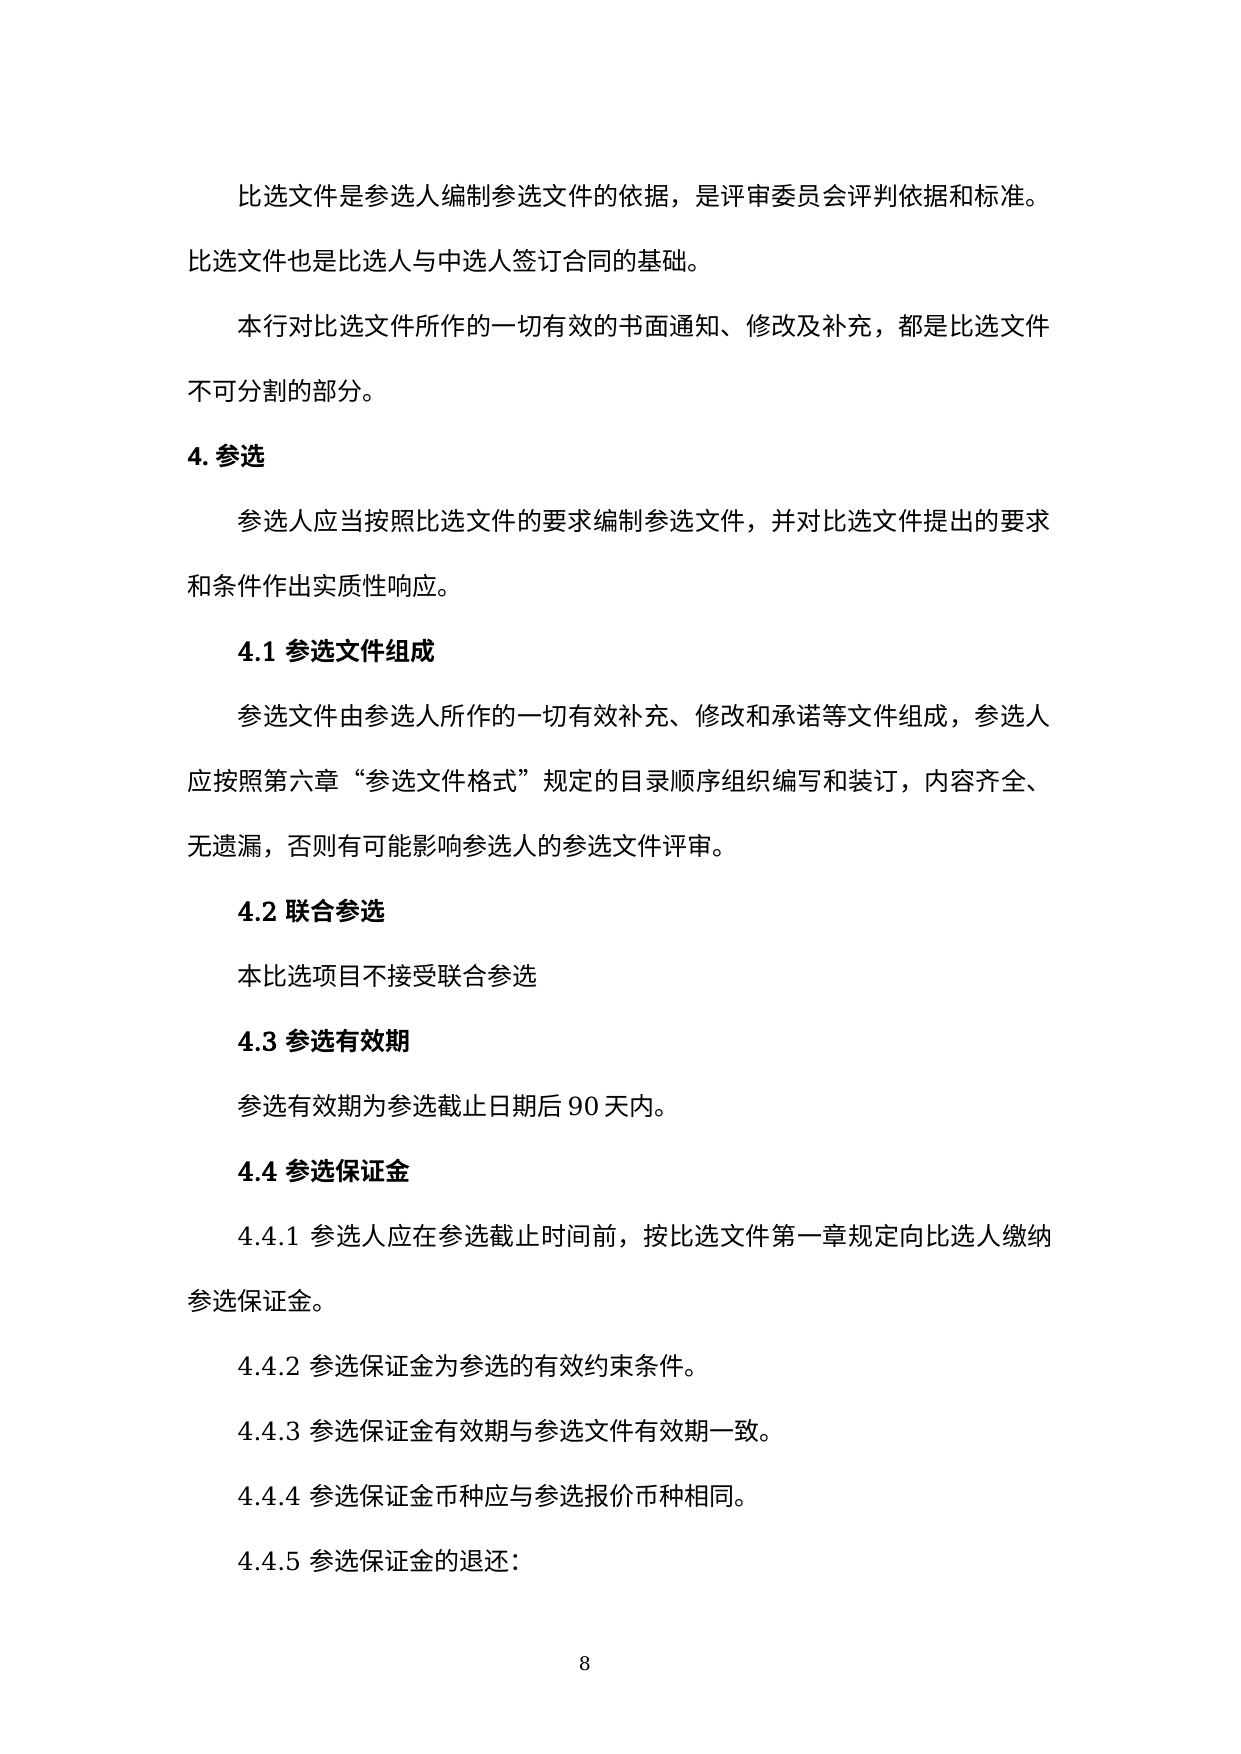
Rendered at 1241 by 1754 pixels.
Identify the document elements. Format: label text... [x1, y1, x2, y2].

text 4.4.1 参选人应在参选截止时间前，按比选文件第一章规定向比选人缴纳参选保证金。 [187, 1202, 1053, 1332]
text 比选文件是参选人编制参选文件的依据，是评审委员会评判依据和标准。比选文件也是比选人与中选人签订合同的基础。 [187, 162, 1053, 292]
text 参选有效期为参选截止日期后90天内。 [187, 1072, 1053, 1137]
text 参选文件由参选人所作的一切有效补充、修改和承诺等文件组成，参选人应按照第六章“参选文件格式”规定的目录顺序组织编写和装订，内容齐全、无遗漏，否则有可能影响参选人的参选文件评审。 [187, 682, 1053, 877]
subtitle 4.3 参选有效期 [187, 1007, 1053, 1072]
subtitle 4.1 参选文件组成 [187, 617, 1053, 682]
subtitle 4. 参选 [187, 422, 1053, 487]
text 4.4.4 参选保证金币种应与参选报价币种相同。 [187, 1462, 1053, 1527]
text 4.4.5 参选保证金的退还： [187, 1527, 1053, 1592]
text 参选人应当按照比选文件的要求编制参选文件，并对比选文件提出的要求和条件作出实质性响应。 [187, 487, 1053, 617]
text 4.4.2 参选保证金为参选的有效约束条件。 [187, 1332, 1053, 1397]
text 本比选项目不接受联合参选 [187, 942, 1053, 1007]
subtitle 4.4 参选保证金 [187, 1137, 1053, 1202]
subtitle 4.2 联合参选 [187, 877, 1053, 942]
text 4.4.3 参选保证金有效期与参选文件有效期一致。 [187, 1397, 1053, 1462]
text 本行对比选文件所作的一切有效的书面通知、修改及补充，都是比选文件不可分割的部分。 [187, 292, 1053, 422]
